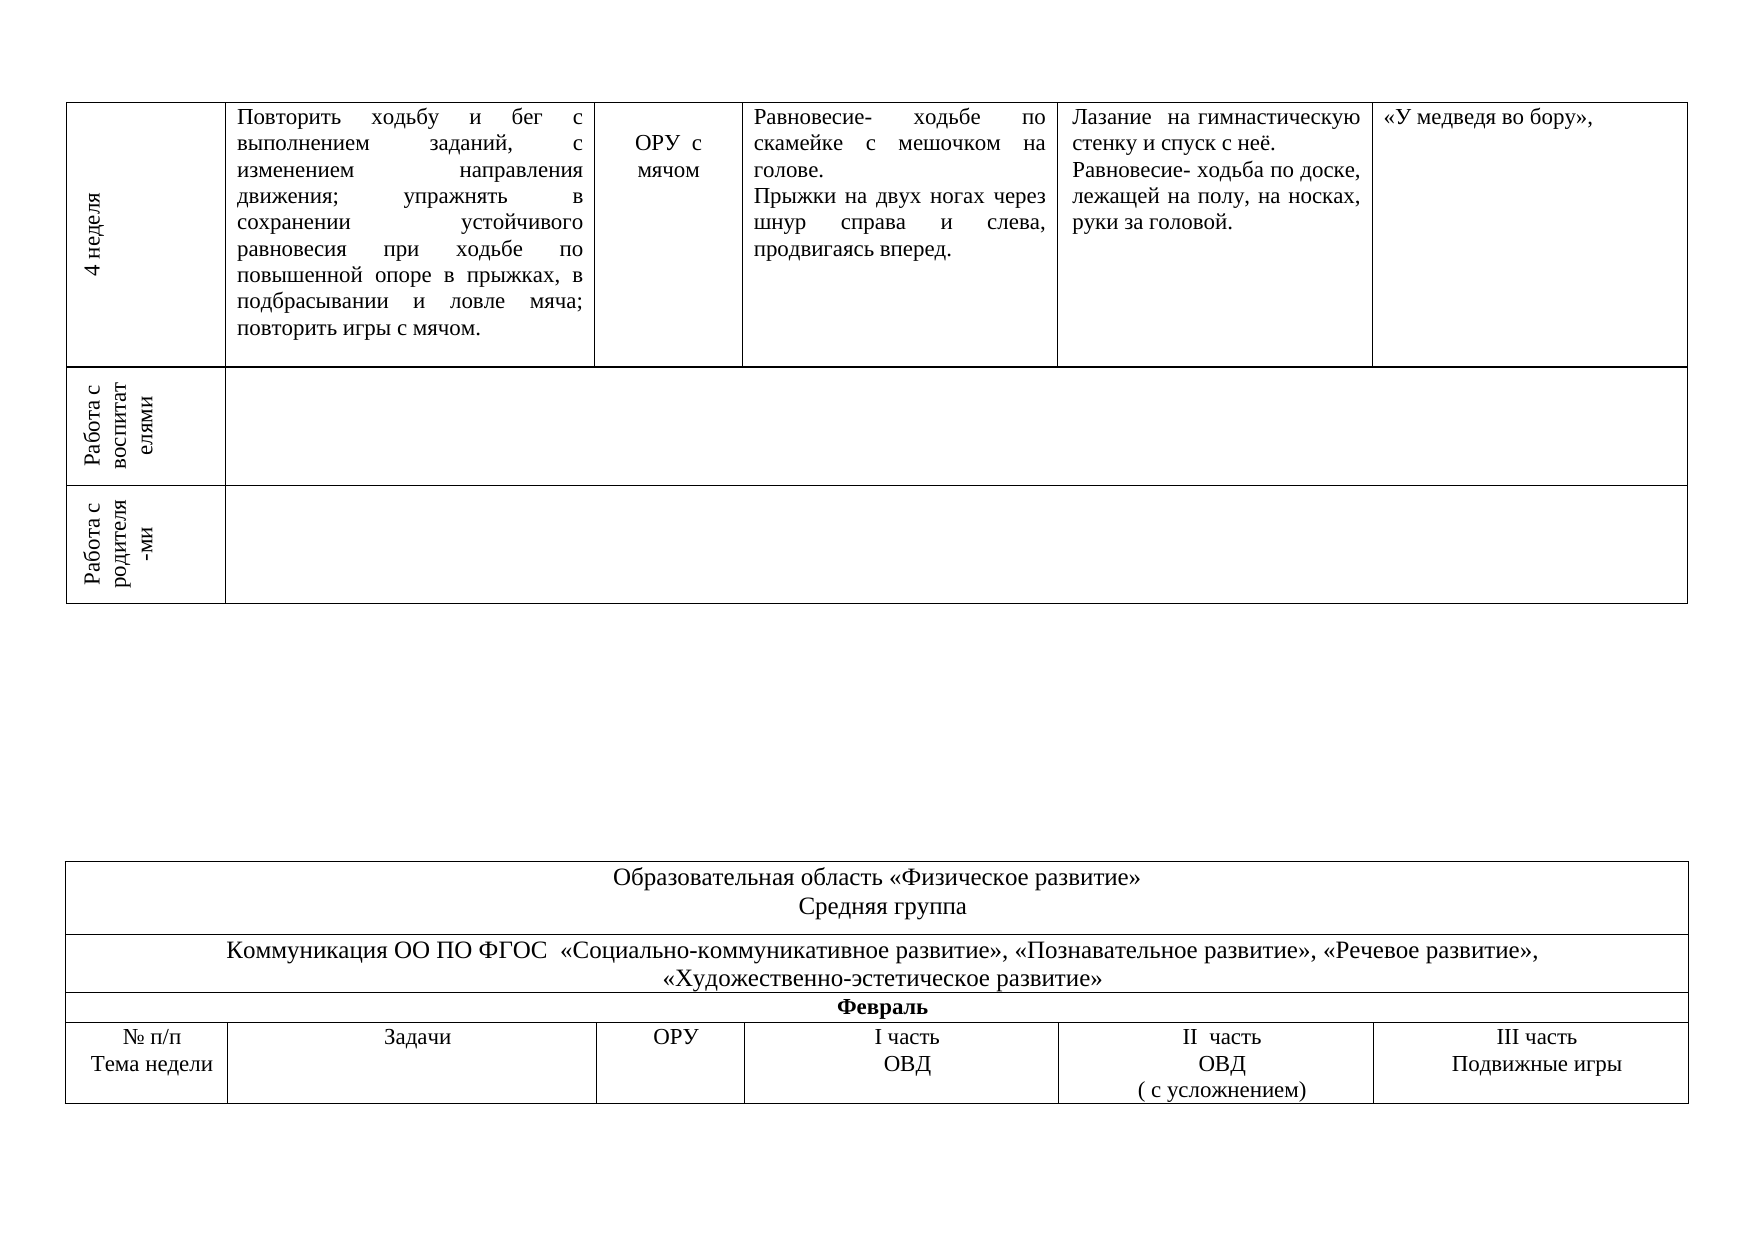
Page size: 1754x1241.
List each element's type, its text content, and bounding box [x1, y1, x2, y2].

table_cell № п/п Тема недели [66, 1023, 227, 1102]
table_header Образовательная область «Физическое развитие» Средняя группа [66, 862, 1688, 934]
table_cell Повторить ходьбу и бег с выполнением заданий, с изменением направления движения; упражнять в сохранении устойчивого равновесия при ходьбе по повышенной опоре в прыжках, в подбрасывании и ловле мяча; повторить игры с мячом. [226, 103, 594, 366]
table_cell Работа с воспитателями [67, 368, 225, 484]
table_cell [226, 368, 1687, 484]
table_cell Лазание на гимнастическую стенку и спуск с неё. Равновесие- ходьба по доске, лежащей на полу, на носках, руки за головой. [1058, 103, 1372, 366]
table_cell Работа с родителя-ми [67, 486, 225, 603]
table_cell «У медведя во бору», [1373, 103, 1687, 366]
table_cell 4 неделя [67, 103, 225, 366]
table_cell Февраль [66, 993, 1688, 1022]
table_cell Коммуникация ОО ПО ФГОС «Социально-коммуникативное развитие», «Познавательное развитие», «Речевое развитие», «Художественно-эстетическое развитие» [66, 935, 1688, 992]
table_cell Равновесие- ходьбе по скамейке с мешочком на голове. Прыжки на двух ногах через шнур справа и слева, продвигаясь вперед. [743, 103, 1057, 366]
table_cell III часть Подвижные игры [1374, 1023, 1688, 1102]
table_cell [226, 486, 1687, 603]
table_cell ОРУ с мячом [595, 103, 742, 366]
table_cell ОРУ [597, 1023, 744, 1102]
table_cell Задачи [228, 1023, 596, 1102]
table_cell II часть ОВД ( с усложнением) [1059, 1023, 1373, 1102]
table_cell I часть ОВД [745, 1023, 1058, 1102]
